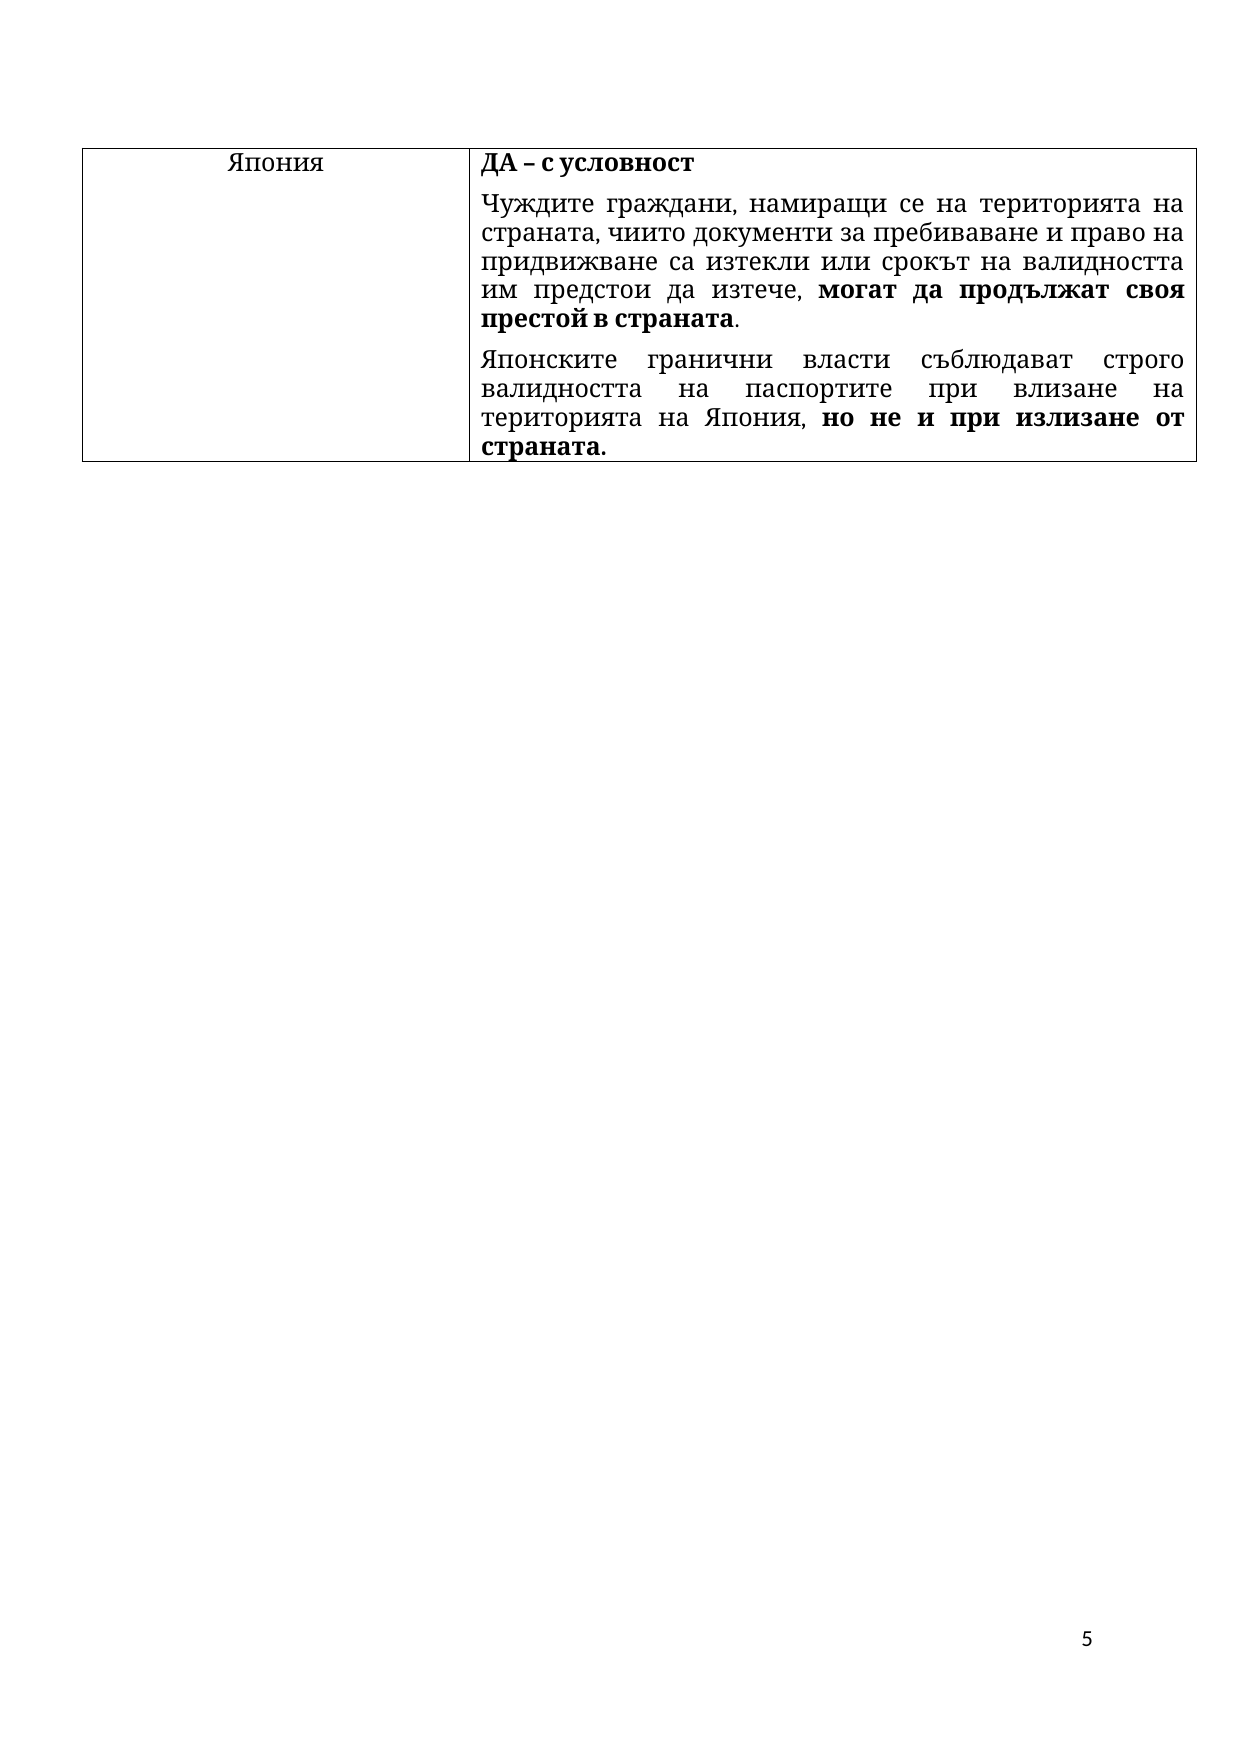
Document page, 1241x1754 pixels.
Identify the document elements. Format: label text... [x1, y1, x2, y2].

table_cell ДА – с условност Чуждите граждани, намиращи се на територията на страната, чиито документи за пребиваване и право на придвижване са изтекли или срокът на валидността им предстои да изтече, могат да продължат своя престой в страната. Японските гранични власти съблюдават строго валидността на паспортите при влизане на територията на Япония, но не и при излизане от страната. [470, 149, 1196, 461]
table_cell Япония [83, 149, 469, 461]
